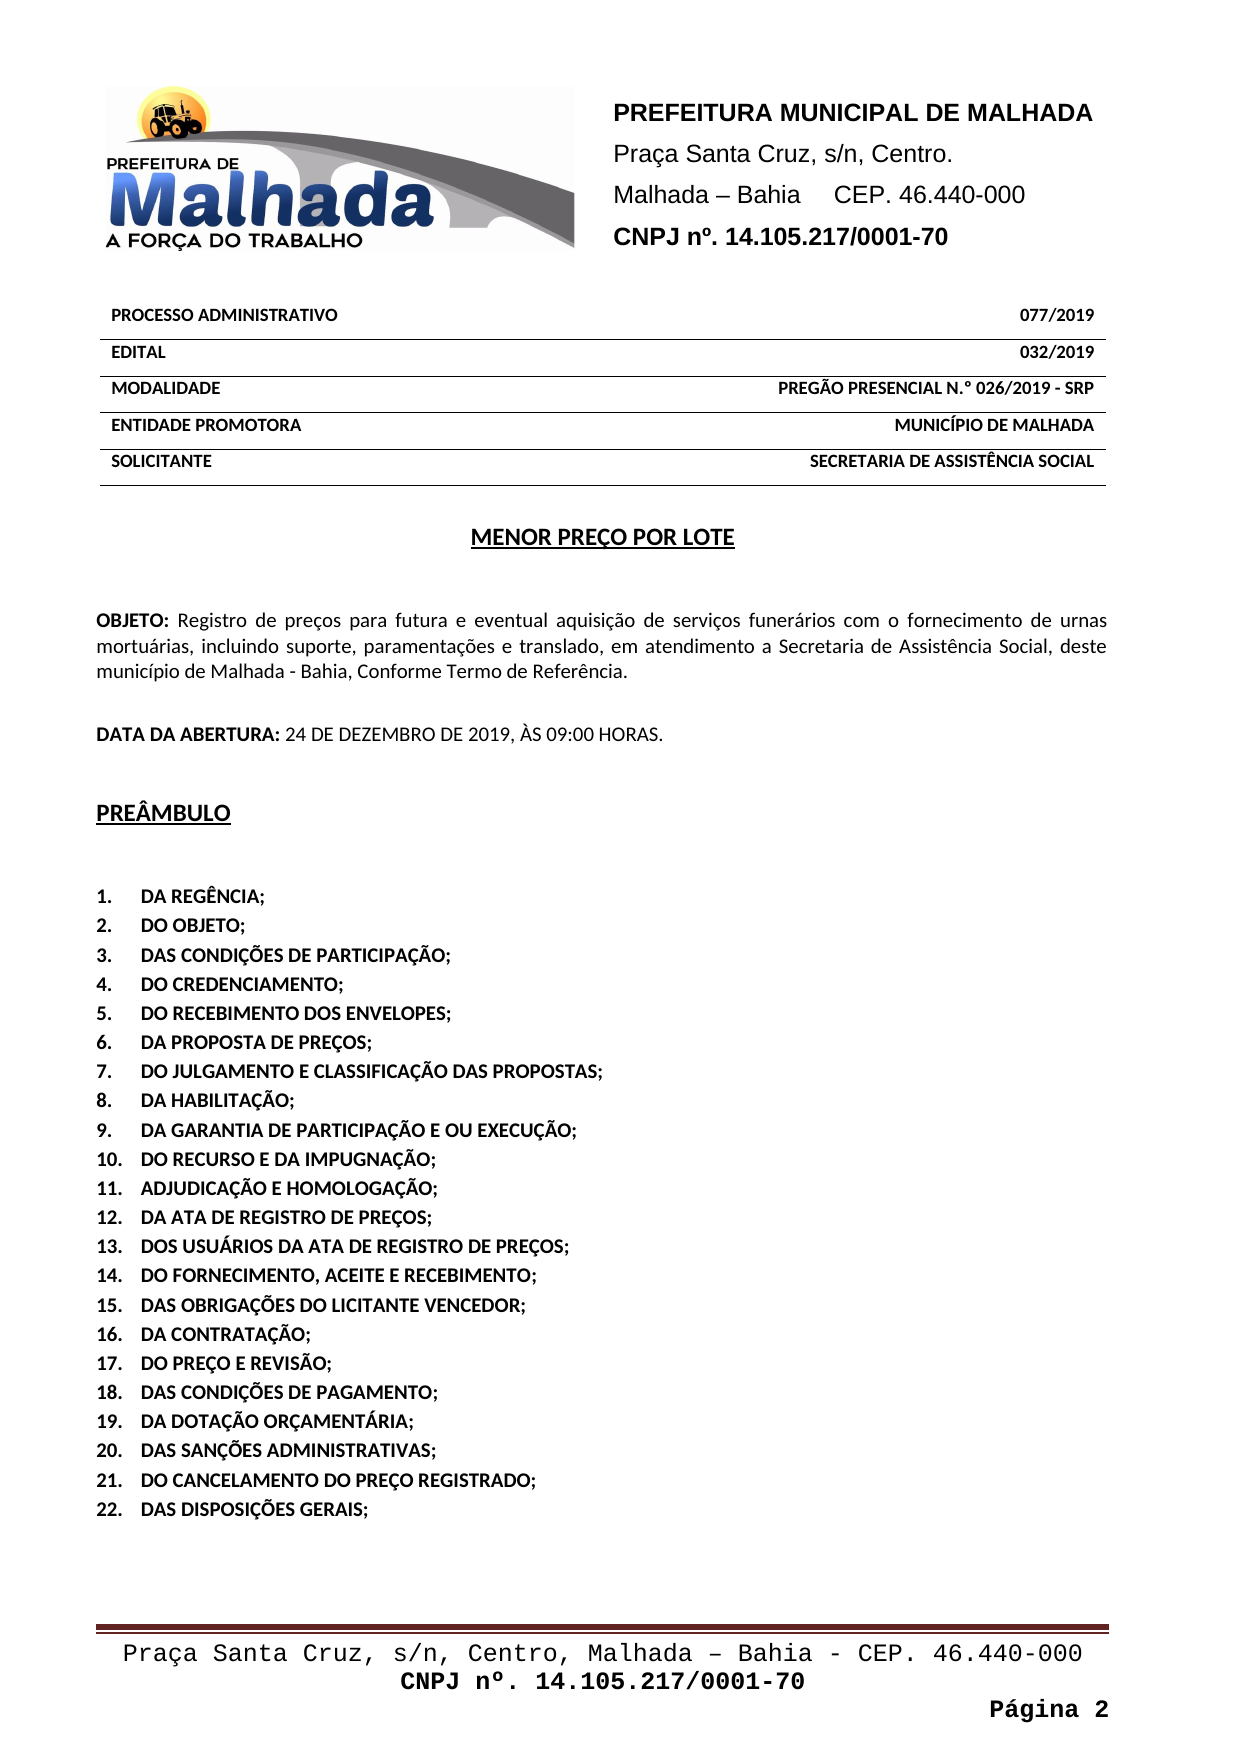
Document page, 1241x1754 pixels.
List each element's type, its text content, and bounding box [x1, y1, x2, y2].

table_cell MUNICÍPIO DE MALHADA [476, 413, 1106, 448]
list DO OBJETO; [96, 913, 1109, 938]
list DO FORNECIMENTO, ACEITE E RECEBIMENTO; [96, 1263, 1109, 1288]
list DAS OBRIGAÇÕES DO LICITANTE VENCEDOR; [96, 1292, 1109, 1317]
list DA GARANTIA DE PARTICIPAÇÃO E OU EXECUÇÃO; [96, 1117, 1109, 1142]
table_header 077/2019 [476, 304, 1106, 339]
list ADJUDICAÇÃO E HOMOLOGAÇÃO; [96, 1175, 1109, 1201]
list DO CANCELAMENTO DO PREÇO REGISTRADO; [96, 1467, 1109, 1492]
table_cell SOLICITANTE [100, 450, 476, 485]
text DATA DA ABERTURA: 24 DE DEZEMBRO DE 2019, ÀS 09:00 HORAS. [96, 722, 1109, 747]
table_cell SECRETARIA DE ASSISTÊNCIA SOCIAL [476, 450, 1106, 485]
list DAS SANÇÕES ADMINISTRATIVAS; [96, 1438, 1109, 1463]
table_header PROCESSO ADMINISTRATIVO [100, 304, 476, 339]
list DO PREÇO E REVISÃO; [96, 1350, 1109, 1376]
table_cell ENTIDADE PROMOTORA [100, 413, 476, 448]
list DA REGÊNCIA; [96, 883, 1109, 909]
list DO RECURSO E DA IMPUGNAÇÃO; [96, 1146, 1109, 1171]
text MENOR PREÇO POR LOTE [96, 521, 1109, 552]
table_cell EDITAL [100, 340, 476, 376]
text OBJETO: Registro de preços para futura e eventual aquisição de serviços funerários com o fornecimento de urnas mortuárias, incluindo suporte, paramentações e translado, em atendimento a Secretaria de Assistência Social, deste município de Malhada - Bahia, Conforme Termo de Referência. [96, 607, 1109, 684]
list DA PROPOSTA DE PREÇOS; [96, 1029, 1109, 1055]
picture [105, 86, 575, 251]
list DA DOTAÇÃO ORÇAMENTÁRIA; [96, 1408, 1109, 1434]
list DO RECEBIMENTO DOS ENVELOPES; [96, 1000, 1109, 1026]
table_cell MODALIDADE [100, 377, 476, 412]
table_cell PREGÃO PRESENCIAL N.º 026/2019 - SRP [476, 377, 1106, 412]
list DAS CONDIÇÕES DE PARTICIPAÇÃO; [96, 942, 1109, 967]
list DO JULGAMENTO E CLASSIFICAÇÃO DAS PROPOSTAS; [96, 1058, 1109, 1084]
list DOS USUÁRIOS DA ATA DE REGISTRO DE PREÇOS; [96, 1233, 1109, 1259]
table_cell 032/2019 [476, 340, 1106, 376]
list DA ATA DE REGISTRO DE PREÇOS; [96, 1204, 1109, 1230]
list DA CONTRATAÇÃO; [96, 1321, 1109, 1346]
list DA HABILITAÇÃO; [96, 1088, 1109, 1113]
list DAS DISPOSIÇÕES GERAIS; [96, 1496, 1109, 1521]
list DAS CONDIÇÕES DE PAGAMENTO; [96, 1379, 1109, 1405]
list DO CREDENCIAMENTO; [96, 971, 1109, 996]
text PREÂMBULO [96, 797, 1109, 828]
